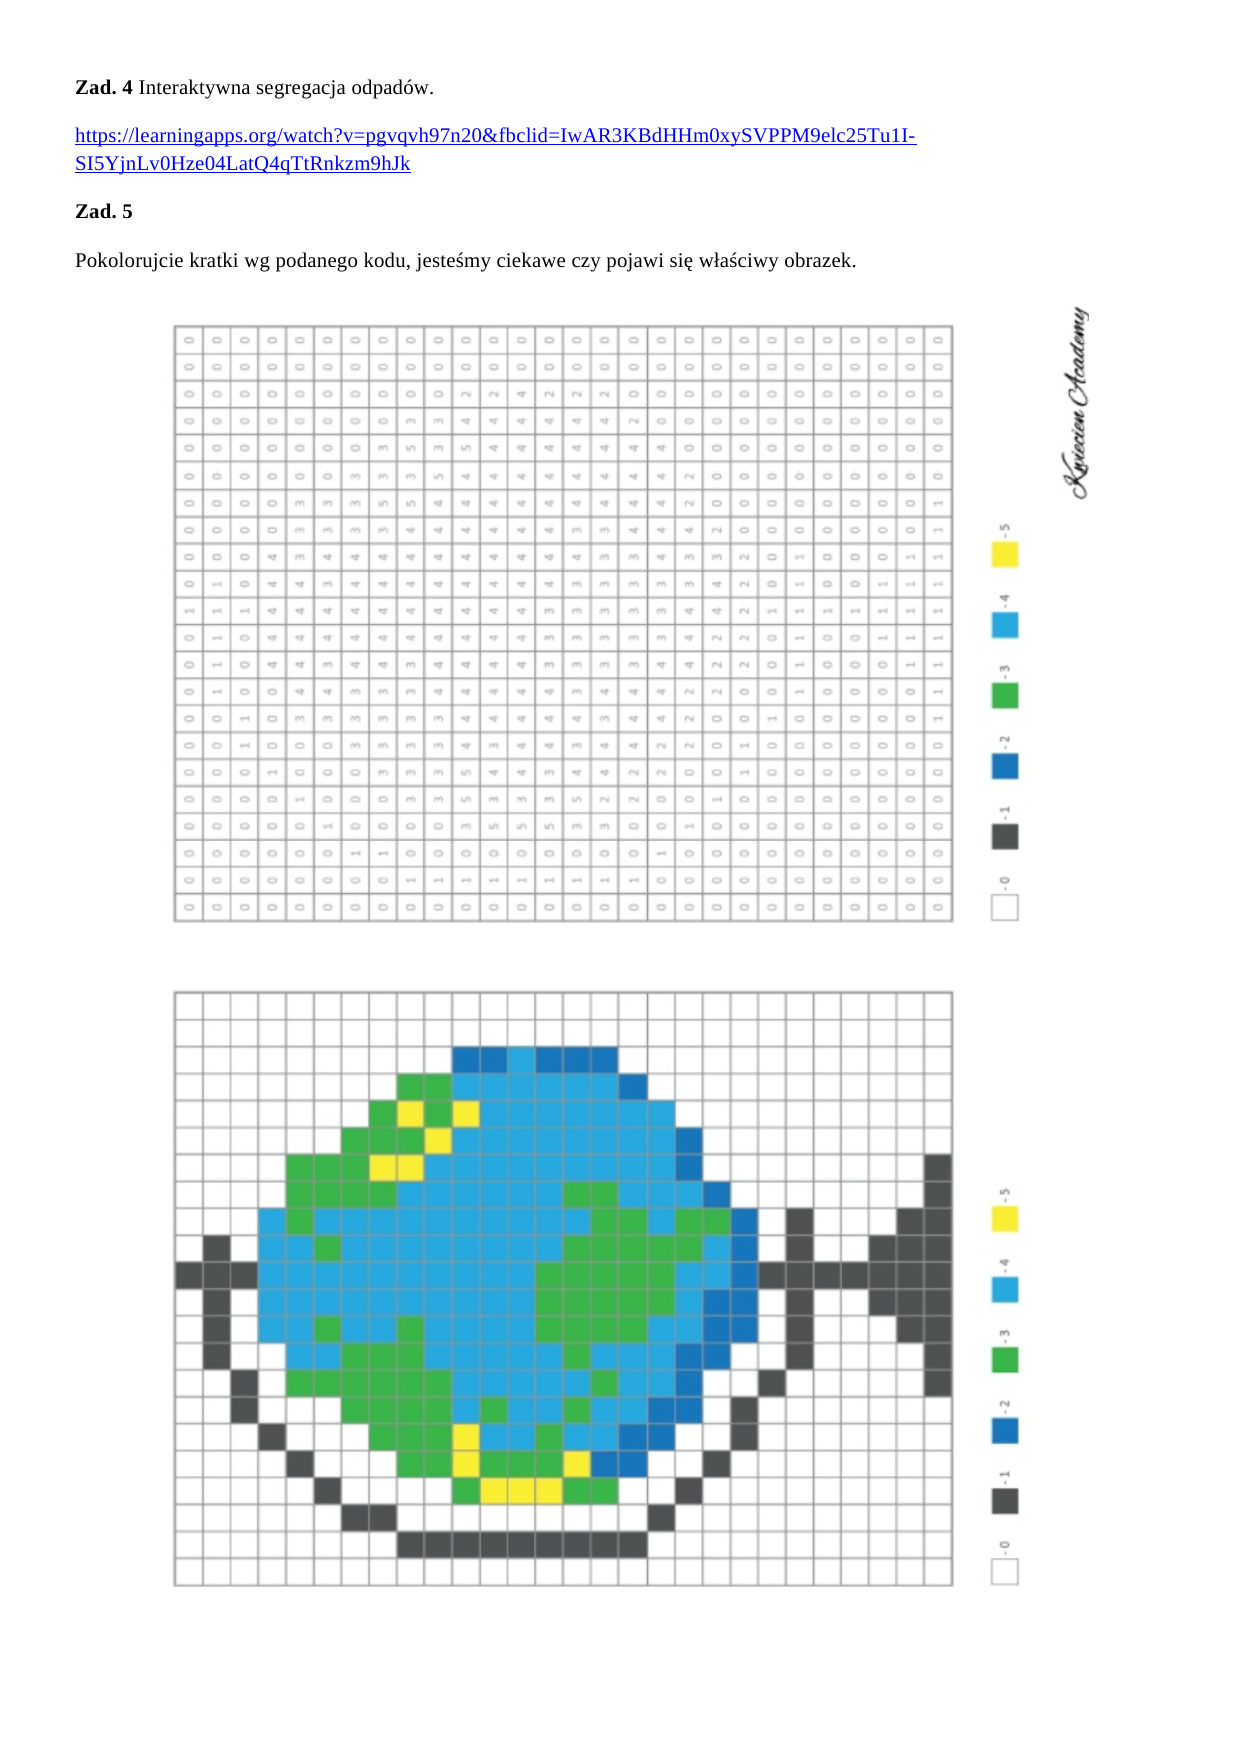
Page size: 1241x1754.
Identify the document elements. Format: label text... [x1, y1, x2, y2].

picture [155, 303, 1089, 1609]
text Zad. 5 [75, 199, 1165, 223]
text Zad. 4 Interaktywna segregacja odpadów. [75, 75, 1165, 99]
text Pokolorujcie kratki wg podanego kodu, jesteśmy ciekawe czy pojawi się właściwy obrazek. [75, 248, 1165, 272]
text https://learningapps.org/watch?v=pgvqvh97n20&fbclid=IwAR3KBdHHm0xySVPPM9elc25Tu1I-SI5YjnLv0Hze04LatQ4qTtRnkzm9hJk [75, 123, 1165, 175]
